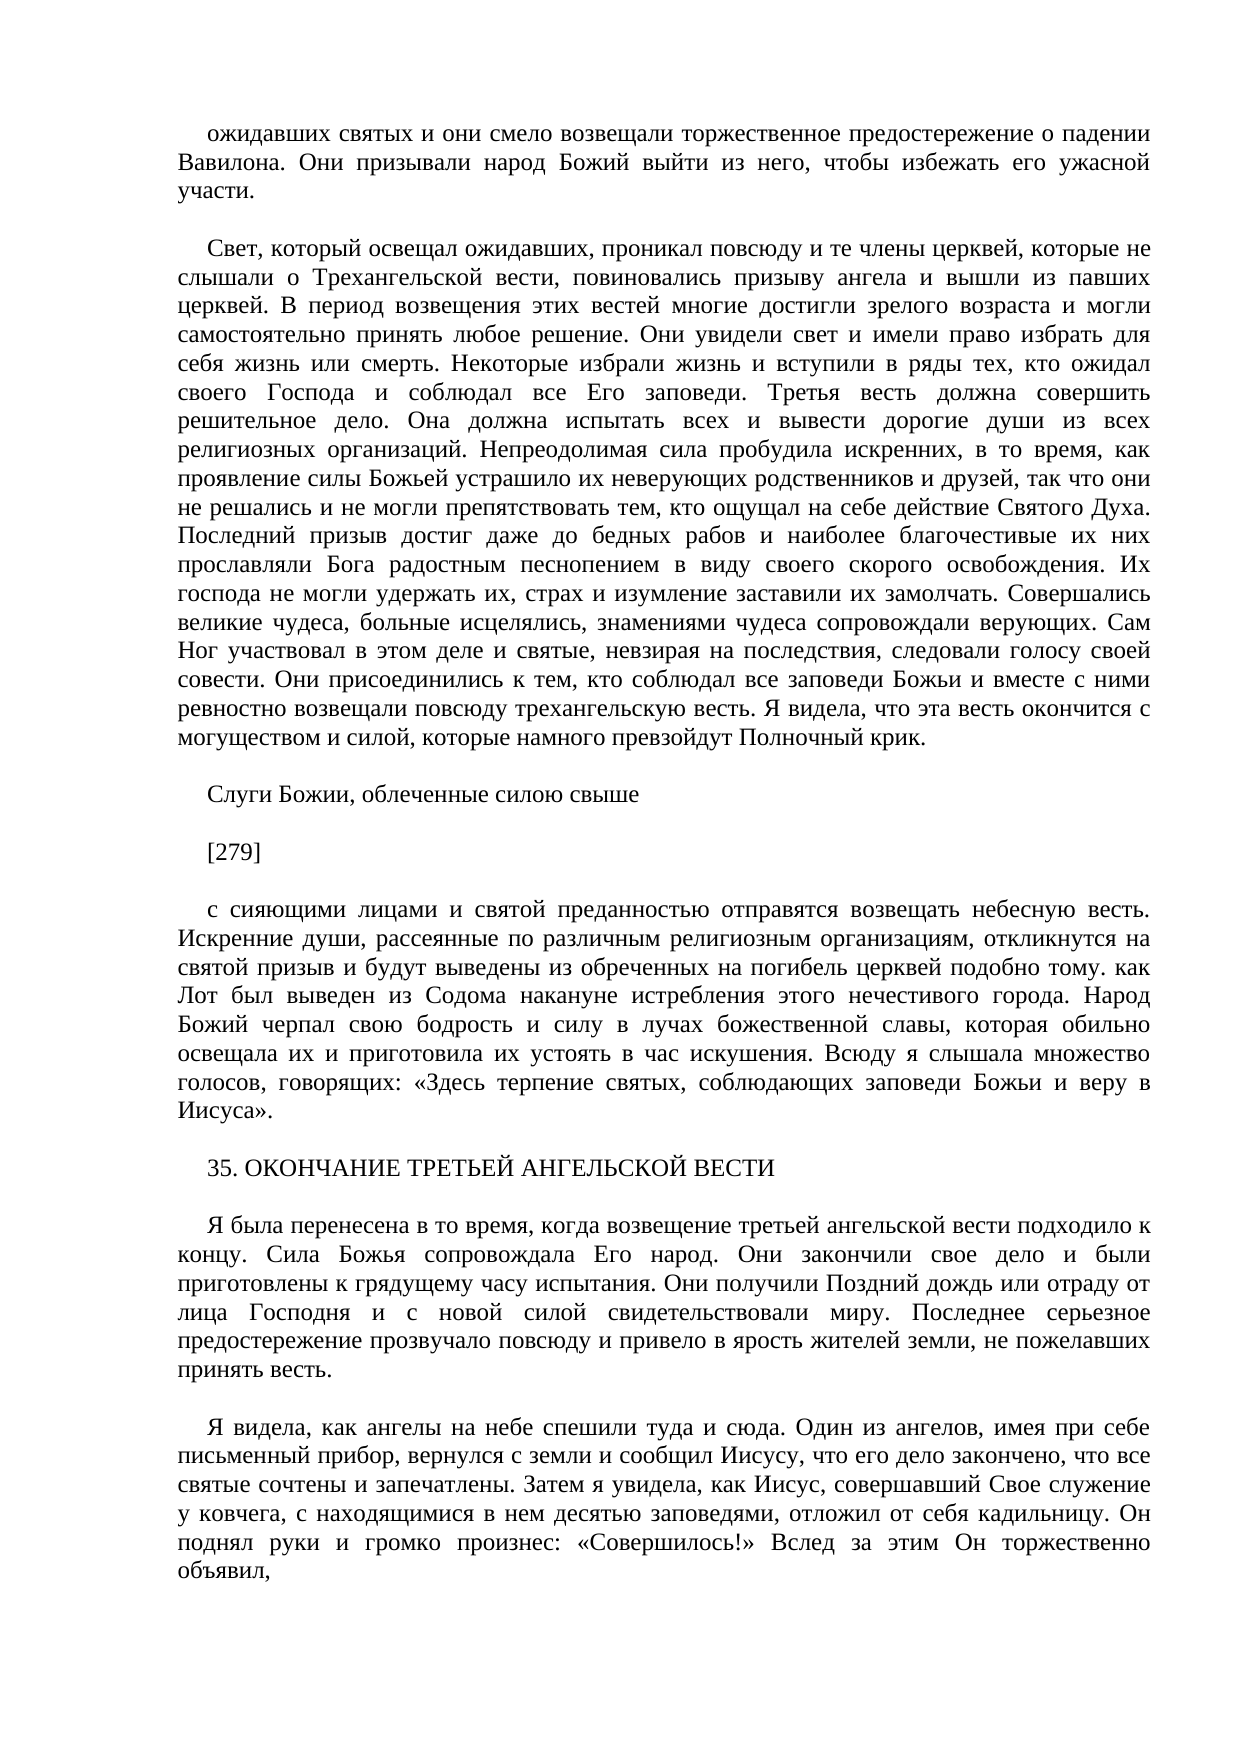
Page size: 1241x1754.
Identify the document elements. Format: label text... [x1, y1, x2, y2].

text 35. ОКОНЧАНИЕ ТРЕТЬЕЙ АНГЕЛЬСКОЙ ВЕСТИ [177, 1153, 1152, 1182]
text с сияющими лицами и святой преданностью отправятся возвещать небесную весть. Искренние души, рассеянные по различным религиозным организациям, откликнутся на святой призыв и будут выведены из обреченных на погибель церквей подобно тому. как Лот был выведен из Содома накануне истребления этого нечестивого города. Народ Божий черпал свою бодрость и силу в лучах божественной славы, которая обильно освещала их и приготовила их устоять в час искушения. Всюду я слышала множество голосов, говорящих: «Здесь терпение святых, соблюдающих заповеди Божьи и веру в Иисуса». [177, 894, 1152, 1124]
text [279] [177, 837, 1152, 866]
text ожидавших святых и они смело возвещали торжественное предостережение о падении Вавилона. Они призывали народ Божий выйти из него, чтобы избежать его ужасной участи. [177, 118, 1152, 204]
text Я видела, как ангелы на небе спешили туда и сюда. Один из ангелов, имея при себе письменный прибор, вернулся с земли и сообщил Иисусу, что его дело закончено, что все святые сочтены и запечатлены. Затем я увидела, как Иисус, совершавший Свое служение у ковчега, с находящимися в нем десятью заповедями, отложил от себя кадильницу. Он поднял руки и громко произнес: «Совершилось!» Вслед за этим Он торжественно объявил, [177, 1412, 1152, 1584]
text Свет, который освещал ожидавших, проникал повсюду и те члены церквей, которые не слышали о Трехангельской вести, повиновались призыву ангела и вышли из павших церквей. В период возвещения этих вестей многие достигли зрелого возраста и могли самостоятельно принять любое решение. Они увидели свет и имели право избрать для себя жизнь или смерть. Некоторые избрали жизнь и вступили в ряды тех, кто ожидал своего Господа и соблюдал все Его заповеди. Третья весть должна совершить решительное дело. Она должна испытать всех и вывести дорогие души из всех религиозных организаций. Непреодолимая сила пробудила искренних, в то время, как проявление силы Божьей устрашило их неверующих родственников и друзей, так что они не решались и не могли препятствовать тем, кто ощущал на себе действие Святого Духа. Последний призыв достиг даже до бедных рабов и наиболее благочестивые их них прославляли Бога радостным песнопением в виду своего скорого освобождения. Их господа не могли удержать их, страх и изумление заставили их замолчать. Совершались великие чудеса, больные исцелялись, знамениями чудеса сопровождали верующих. Сам Ног участвовал в этом деле и святые, невзирая на последствия, следовали голосу своей совести. Они присоединились к тем, кто соблюдал все заповеди Божьи и вместе с ними ревностно возвещали повсюду трехангельскую весть. Я видела, что эта весть окончится с могуществом и силой, которые намного превзойдут Полночный крик. [177, 233, 1152, 751]
text Слуги Божии, облеченные силою свыше [177, 779, 1152, 808]
text Я была перенесена в то время, когда возвещение третьей ангельской вести подходило к концу. Сила Божья сопровождала Его народ. Они закончили свое дело и были приготовлены к грядущему часу испытания. Они получили Поздний дождь или отраду от лица Господня и с новой силой свидетельствовали миру. Последнее серьезное предостережение прозвучало повсюду и привело в ярость жителей земли, не пожелавших принять весть. [177, 1211, 1152, 1383]
